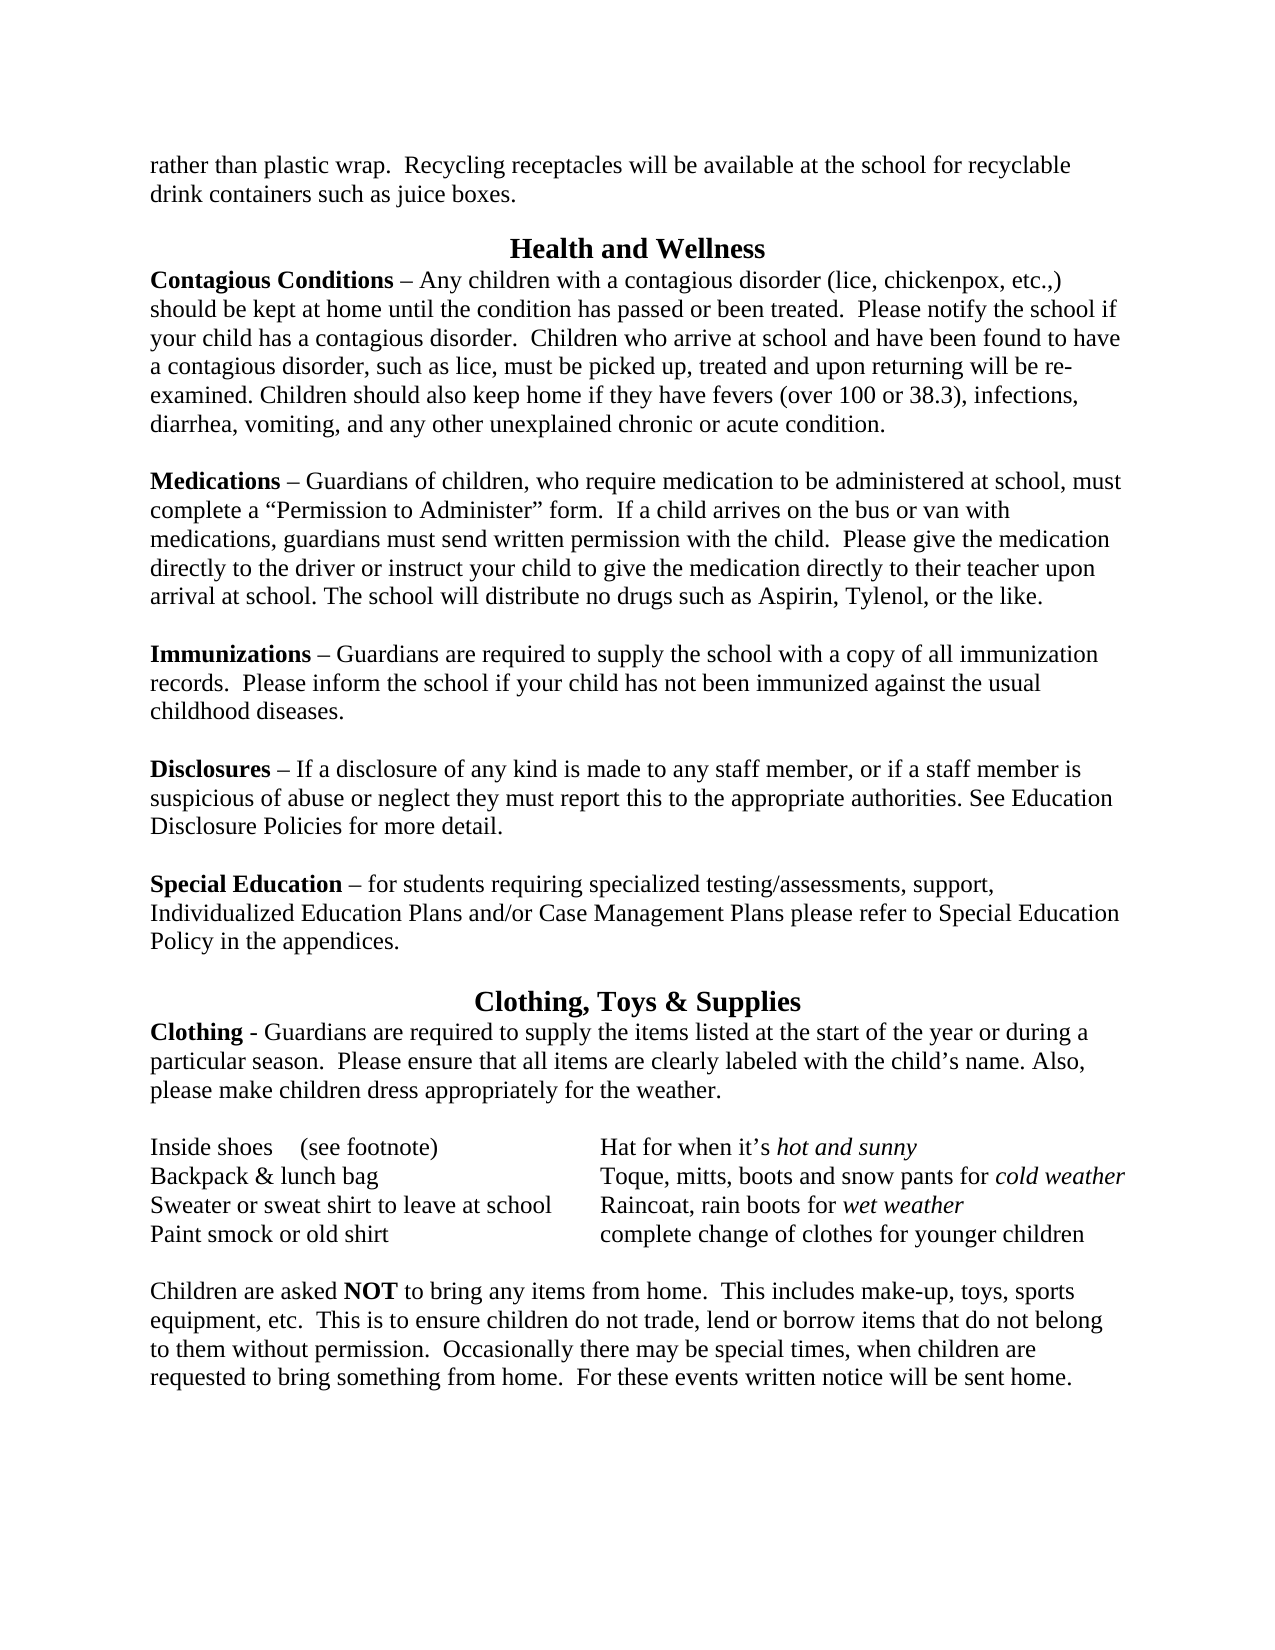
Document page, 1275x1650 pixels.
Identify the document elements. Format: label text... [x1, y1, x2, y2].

text Disclosures – If a disclosure of any kind is made to any staff member, or if a staff member is suspicious of abuse or neglect they must report this to the appropriate authorities. See Education Disclosure Policies for more detail. [150, 754, 1125, 840]
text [150, 150, 1125, 207]
text Special Education – for students requiring specialized testing/assessments, support, Individualized Education Plans and/or Case Management Plans please refer to Special Education Policy in the appendices. [150, 869, 1125, 955]
text Backpack & lunch bag Toque, mitts, boots and snow pants for cold weather [150, 1161, 1125, 1190]
subtitle Health and Wellness [150, 232, 1125, 265]
text Inside shoes (see footnote) Hat for when it’s hot and sunny [150, 1132, 1125, 1161]
subtitle Clothing, Toys & Supplies [150, 984, 1125, 1017]
text Paint smock or old shirt complete change of clothes for younger children [150, 1219, 1125, 1247]
text Sweater or sweat shirt to leave at school Raincoat, rain boots for wet weather [150, 1190, 1125, 1219]
text Children are asked NOT to bring any items from home. This includes make-up, toys, sports equipment, etc. This is to ensure children do not trade, lend or borrow items that do not belong to them without permission. Occasionally there may be special times, when children are requested to bring something from home. For these events written notice will be sent home. [150, 1276, 1125, 1391]
text Immunizations – Guardians are required to supply the school with a copy of all immunization records. Please inform the school if your child has not been immunized against the usual childhood diseases. [150, 639, 1125, 725]
text Clothing - Guardians are required to supply the items listed at the start of the year or during a particular season. Please ensure that all items are clearly labeled with the child’s name. Also, please make children dress appropriately for the weather. [150, 1017, 1125, 1104]
text Medications – Guardians of children, who require medication to be administered at school, must complete a “Permission to Administer” form. If a child arrives on the bus or van with medications, guardians must send written permission with the child. Please give the medication directly to the driver or instruct your child to give the medication directly to their teacher upon arrival at school. The school will distribute no drugs such as Aspirin, Tylenol, or the like. [150, 466, 1125, 610]
text Contagious Conditions – Any children with a contagious disorder (lice, chickenpox, etc.,) should be kept at home until the condition has passed or been treated. Please notify the school if your child has a contagious disorder. Children who arrive at school and have been found to have a contagious disorder, such as lice, must be picked up, treated and upon returning will be re-examined. Children should also keep home if they have fevers (over 100 or 38.3), infections, diarrhea, vomiting, and any other unexplained chronic or acute condition. [150, 265, 1125, 438]
